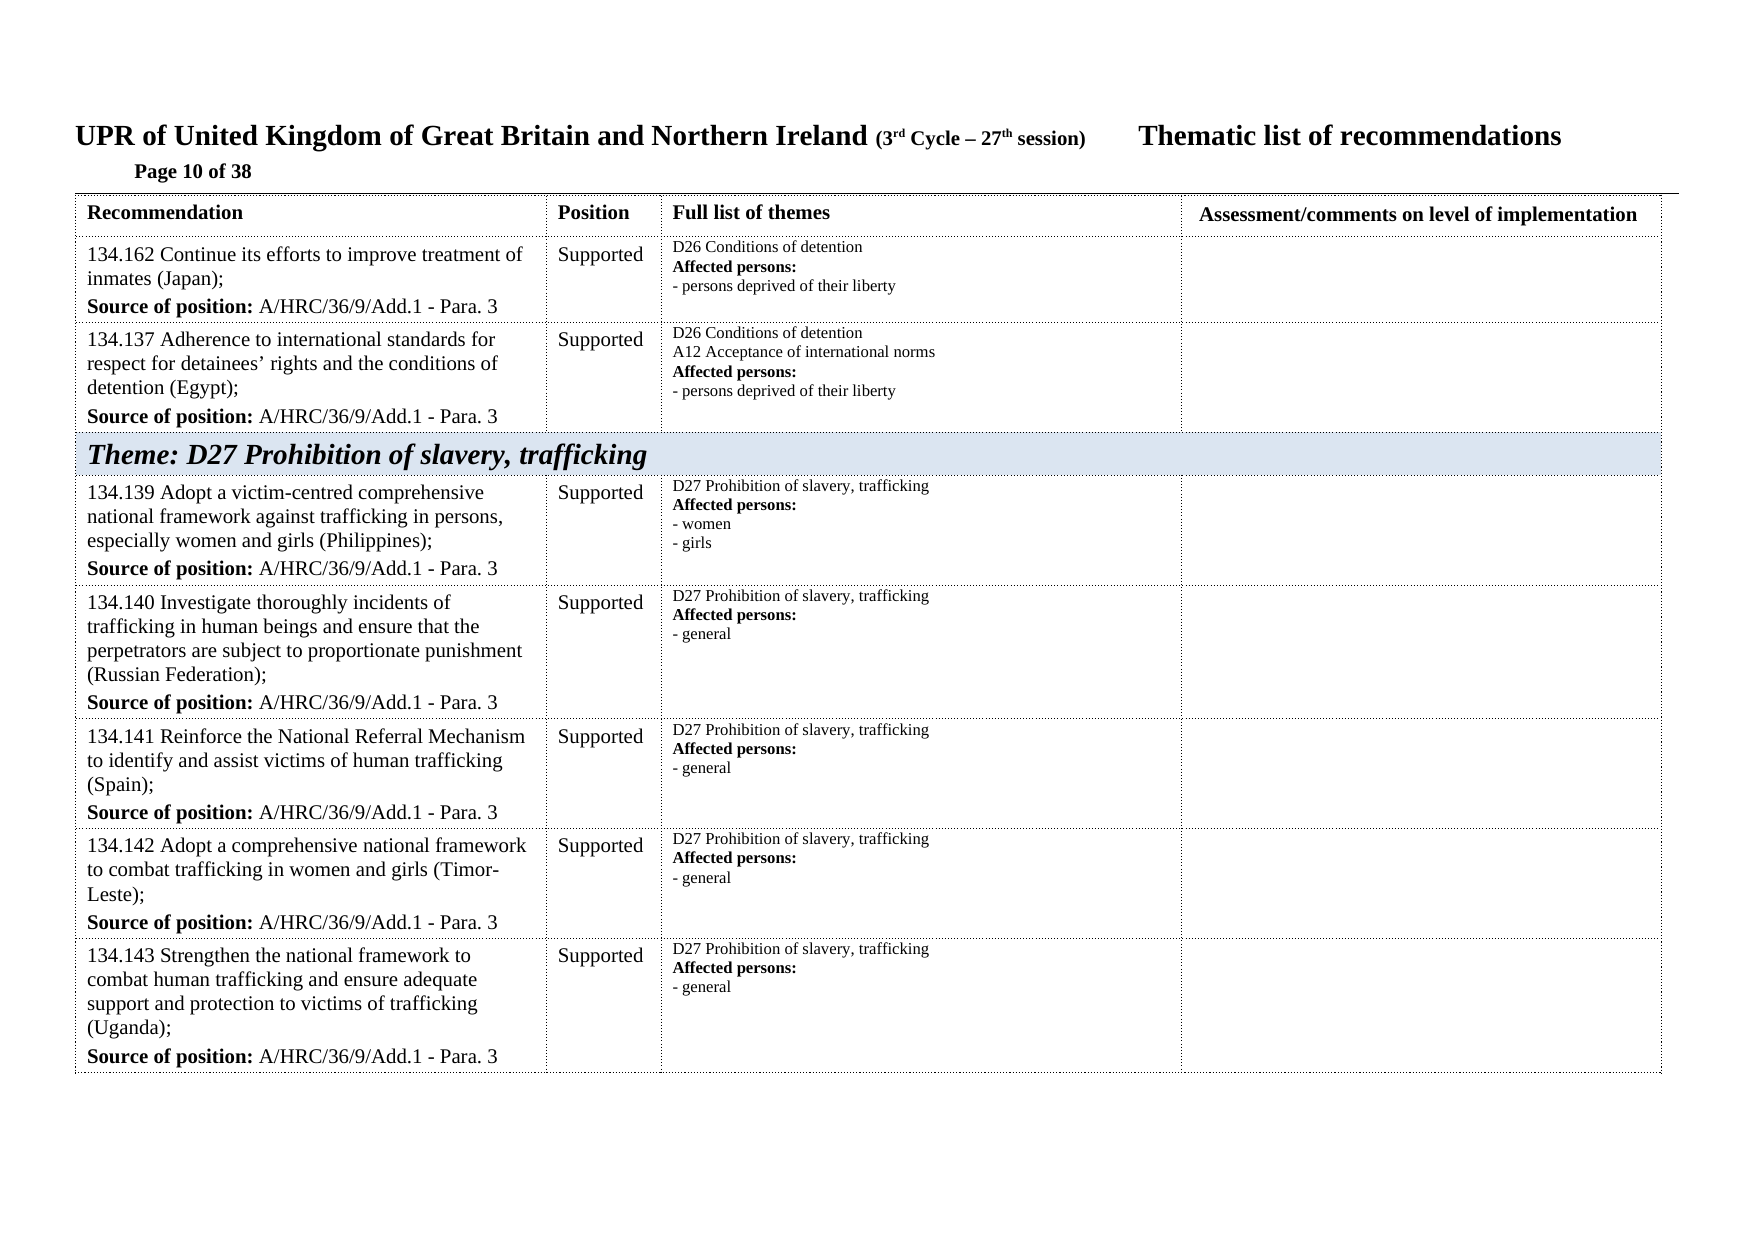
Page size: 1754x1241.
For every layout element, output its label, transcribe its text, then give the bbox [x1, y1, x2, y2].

table_cell [1182, 718, 1661, 828]
table_cell 134.141 Reinforce the National Referral Mechanism to identify and assist victims of human trafficking (Spain); Source of position: A/HRC/36/9/Add.1 - Para. 3 [76, 718, 546, 828]
table_cell 134.137 Adherence to international standards for respect for detainees’ rights and the conditions of detention (Egypt); Source of position: A/HRC/36/9/Add.1 - Para. 3 [76, 322, 546, 432]
table_cell D27 Prohibition of slavery, trafficking Affected persons: - general [661, 828, 1182, 938]
table_cell Supported [546, 718, 661, 828]
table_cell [661, 938, 1182, 1072]
table_cell 134.143 Strengthen the national framework to combat human trafficking and ensure adequate support and protection to victims of trafficking (Uganda); Source of position: A/HRC/36/9/Add.1 - Para. 3 [76, 938, 546, 1072]
table_cell 134.139 Adopt a victim-centred comprehensive national framework against trafficking in persons, especially women and girls (Philippines); Source of position: A/HRC/36/9/Add.1 - Para. 3 [76, 475, 546, 584]
table_cell [1182, 585, 1661, 718]
table_cell Theme: D27 Prohibition of slavery, trafficking [76, 432, 1661, 475]
table_cell Supported [546, 322, 661, 432]
table_header Full list of themes [661, 195, 1182, 236]
table_cell D26 Conditions of detention A12 Acceptance of international norms Affected persons: - persons deprived of their liberty [661, 322, 1182, 432]
table_cell [1182, 322, 1661, 432]
table_cell 134.142 Adopt a comprehensive national framework to combat trafficking in women and girls (Timor-Leste); Source of position: A/HRC/36/9/Add.1 - Para. 3 [76, 828, 546, 938]
table_cell 134.162 Continue its efforts to improve treatment of inmates (Japan); Source of position: A/HRC/36/9/Add.1 - Para. 3 [76, 236, 546, 322]
table_header Recommendation [76, 195, 546, 236]
table_cell [1182, 828, 1661, 938]
table_cell [1182, 475, 1661, 584]
table_cell [1182, 236, 1661, 322]
table_cell Supported [546, 938, 661, 1072]
table_cell Supported [546, 236, 661, 322]
table_cell Supported [546, 585, 661, 718]
table_cell D27 Prohibition of slavery, trafficking Affected persons: - women - girls [661, 475, 1182, 584]
table_cell 134.140 Investigate thoroughly incidents of trafficking in human beings and ensure that the perpetrators are subject to proportionate punishment (Russian Federation); Source of position: A/HRC/36/9/Add.1 - Para. 3 [76, 585, 546, 718]
table_cell Supported [546, 828, 661, 938]
table_cell D27 Prohibition of slavery, trafficking Affected persons: - general [661, 718, 1182, 828]
table_cell D27 Prohibition of slavery, trafficking Affected persons: - general [661, 585, 1182, 718]
table_cell Supported [546, 475, 661, 584]
table_header Assessment/comments on level of implementation [1182, 195, 1661, 236]
table_header Position [546, 195, 661, 236]
table_cell [1182, 938, 1661, 1072]
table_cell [661, 236, 1182, 322]
